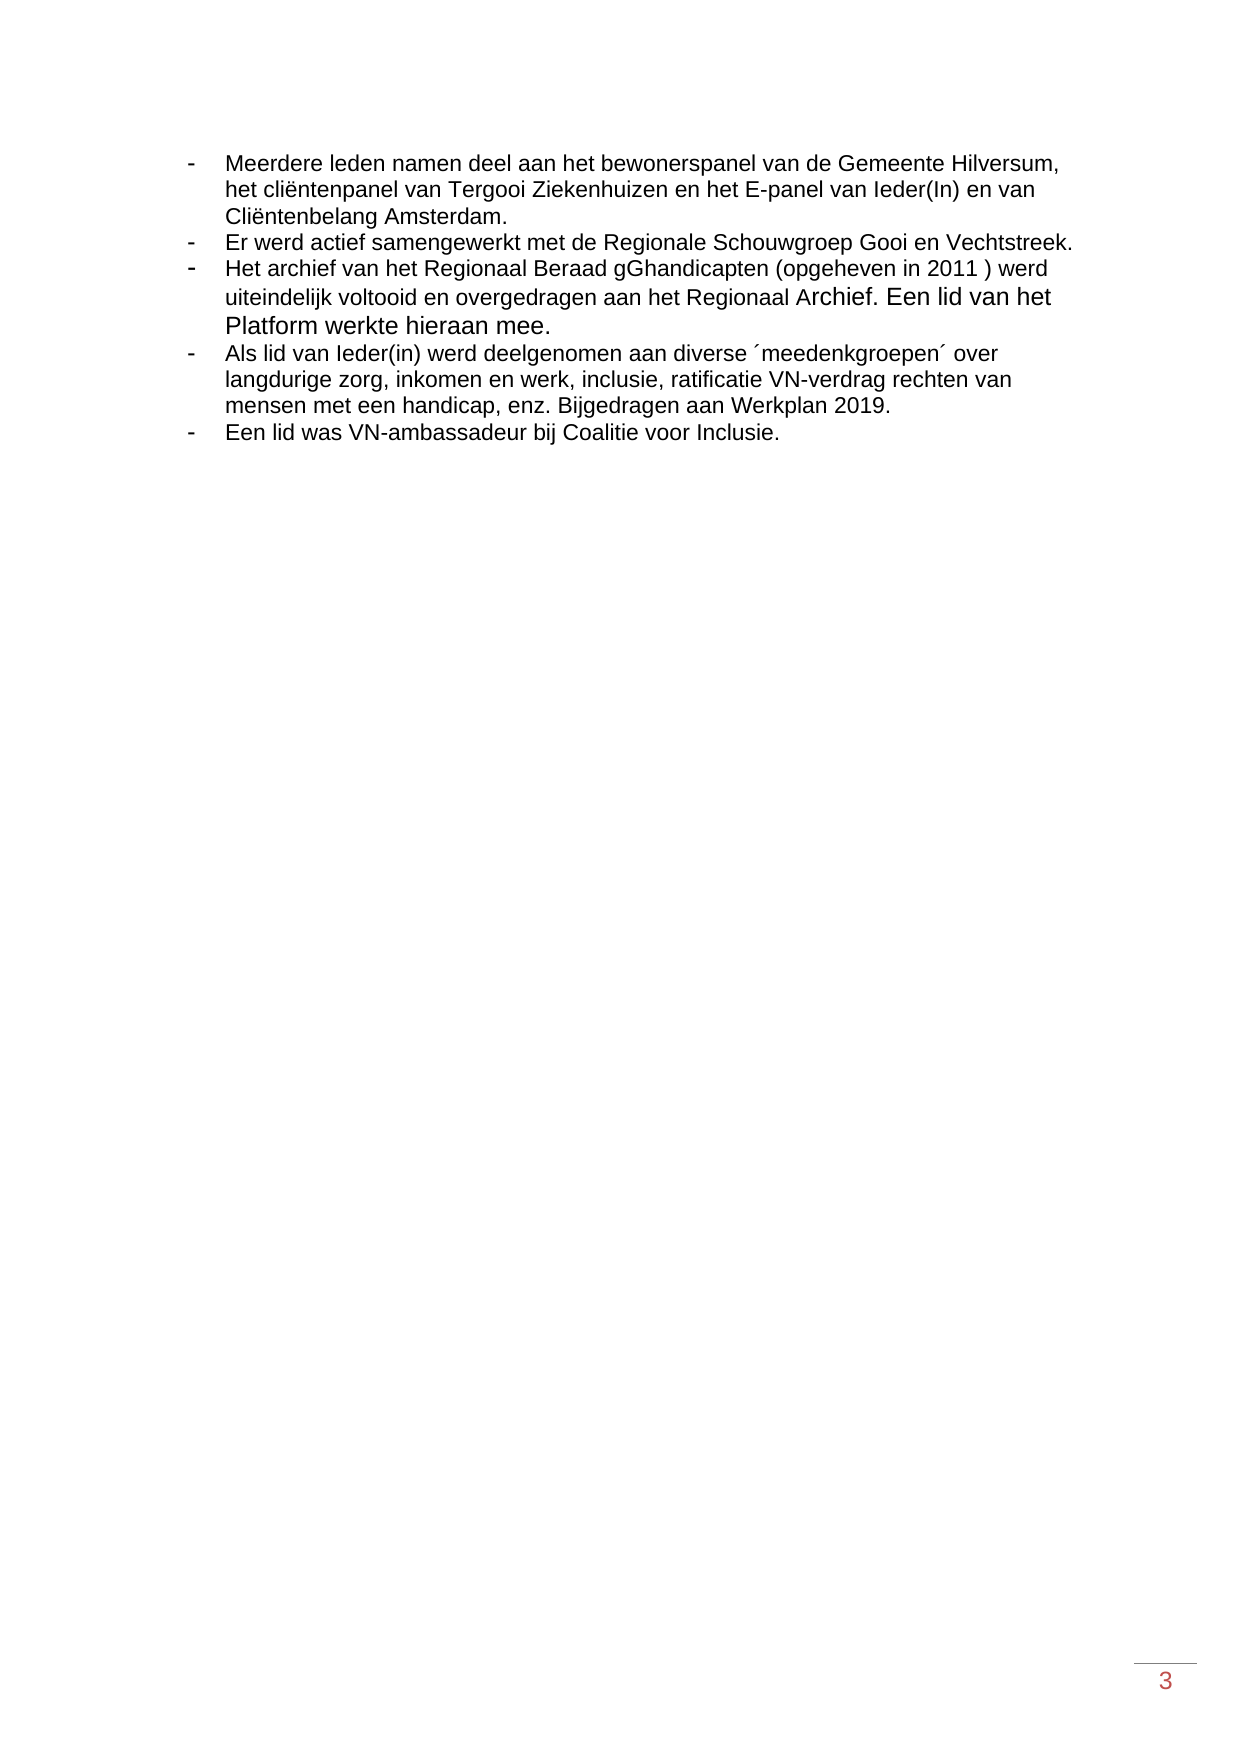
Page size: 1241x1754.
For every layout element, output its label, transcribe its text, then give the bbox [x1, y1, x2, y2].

list Meerdere leden namen deel aan het bewonerspanel van de Gemeente Hilversum, het cliëntenpanel van Tergooi Ziekenhuizen en het E-panel van Ieder(In) en van Cliëntenbelang Amsterdam. [187, 150, 1090, 229]
list Een lid was VN-ambassadeur bij Coalitie voor Inclusie. [187, 419, 1090, 445]
list Als lid van Ieder(in) werd deelgenomen aan diverse ´meedenkgroepen´ over langdurige zorg, inkomen en werk, inclusie, ratificatie VN-verdrag rechten van mensen met een handicap, enz. Bijgedragen aan Werkplan 2019. [187, 340, 1090, 419]
list Het archief van het Regionaal Beraad gGhandicapten (opgeheven in 2011 ) werd uiteindelijk voltooid en overgedragen aan het Regionaal Archief. Een lid van het Platform werkte hieraan mee. [187, 255, 1090, 340]
list Er werd actief samengewerkt met de Regionale Schouwgroep Gooi en Vechtstreek. [187, 229, 1090, 255]
